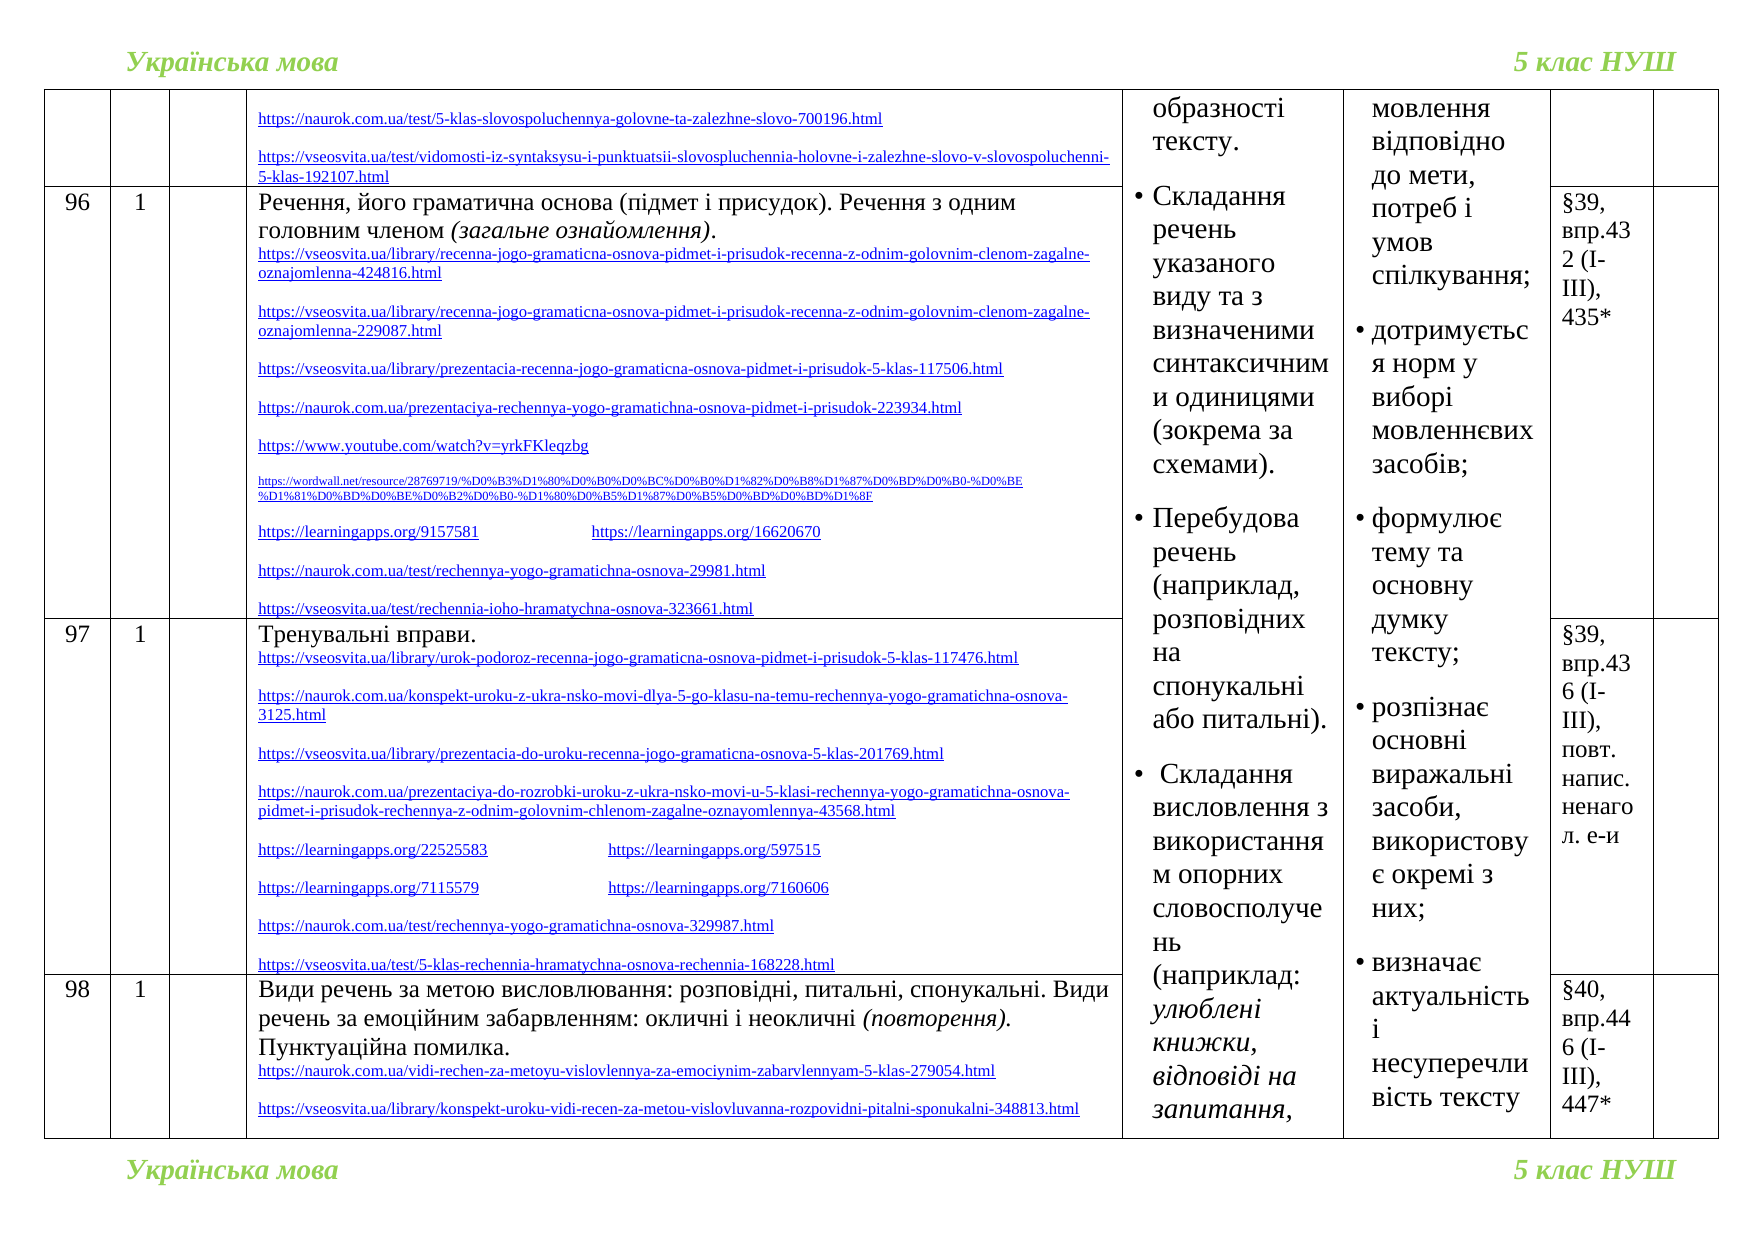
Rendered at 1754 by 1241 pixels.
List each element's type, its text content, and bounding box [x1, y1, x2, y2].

table_cell 97 [45, 619, 110, 973]
table_cell [170, 90, 246, 186]
table_cell [1654, 619, 1718, 973]
table_cell §39, впр.432 (І-ІІІ), 435* [1551, 187, 1653, 618]
table_cell [1654, 90, 1718, 186]
table_cell 1 [111, 975, 169, 1137]
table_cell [247, 975, 1122, 1137]
table_cell [170, 187, 246, 618]
table_cell 98 [45, 975, 110, 1137]
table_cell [1551, 975, 1653, 1137]
table_cell 1 [111, 90, 169, 186]
table_cell §39, впр.436 (І-ІІІ), повт. напис. ненагол. е-и [1551, 619, 1653, 973]
table_cell 96 [45, 187, 110, 618]
table_cell Тренувальні вправи. https://vseosvita.ua/library/urok-podoroz-recenna-jogo-gramaticna-osnova-pidmet-i-prisudok-5-klas-117476.html https://naurok.com.ua/konspekt-uroku-z-ukra-nsko-movi-dlya-5-go-klasu-na-temu-rechennya-yogo-gramatichna-osnova-3125.html https://vseosvita.ua/library/prezentacia-do-uroku-recenna-jogo-gramaticna-osnova-5-klas-201769.html https://naurok.com.ua/prezentaciya-do-rozrobki-uroku-z-ukra-nsko-movi-u-5-klasi-rechennya-yogo-gramatichna-osnova-pidmet-i-prisudok-rechennya-z-odnim-golovnim-chlenom-zagalne-oznayomlennya-43568.html https://learningapps.org/22525583 https://learningapps.org/597515 https://learningapps.org/7115579 https://learningapps.org/7160606 https://naurok.com.ua/test/rechennya-yogo-gramatichna-osnova-329987.html https://vseosvita.ua/test/5-klas-rechennia-hramatychna-osnova-rechennia-168228.html [247, 619, 1122, 973]
table_cell [1654, 187, 1718, 618]
table_cell [170, 975, 246, 1137]
table_cell Речення, його граматична основа (підмет і присудок). Речення з одним головним членом (загальне ознайомлення). https://vseosvita.ua/library/recenna-jogo-gramaticna-osnova-pidmet-i-prisudok-recenna-z-odnim-golovnim-clenom-zagalne-oznajomlenna-424816.html https://vseosvita.ua/library/recenna-jogo-gramaticna-osnova-pidmet-i-prisudok-recenna-z-odnim-golovnim-clenom-zagalne-oznajomlenna-229087.html https://vseosvita.ua/library/prezentacia-recenna-jogo-gramaticna-osnova-pidmet-i-prisudok-5-klas-117506.html https://naurok.com.ua/prezentaciya-rechennya-yogo-gramatichna-osnova-pidmet-i-prisudok-223934.html https://www.youtube.com/watch?v=yrkFKleqzbg https://wordwall.net/resource/28769719/%D0%B3%D1%80%D0%B0%D0%BC%D0%B0%D1%82%D0%B8%D1%87%D0%BD%D0%B0-%D0%BE%D1%81%D0%BD%D0%BE%D0%B2%D0%B0-%D1%80%D0%B5%D1%87%D0%B5%D0%BD%D0%BD%D1%8F https://learningapps.org/9157581 https://learningapps.org/16620670 https://naurok.com.ua/test/rechennya-yogo-gramatichna-osnova-29981.html https://vseosvita.ua/test/rechennia-ioho-hramatychna-osnova-323661.html [247, 187, 1122, 618]
table_cell 1 [111, 619, 169, 973]
table_cell 1 [111, 187, 169, 618]
table_cell [1654, 975, 1718, 1137]
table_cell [1551, 90, 1653, 186]
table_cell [247, 90, 1122, 186]
table_cell 95 [45, 90, 110, 186]
table_cell [170, 619, 246, 973]
